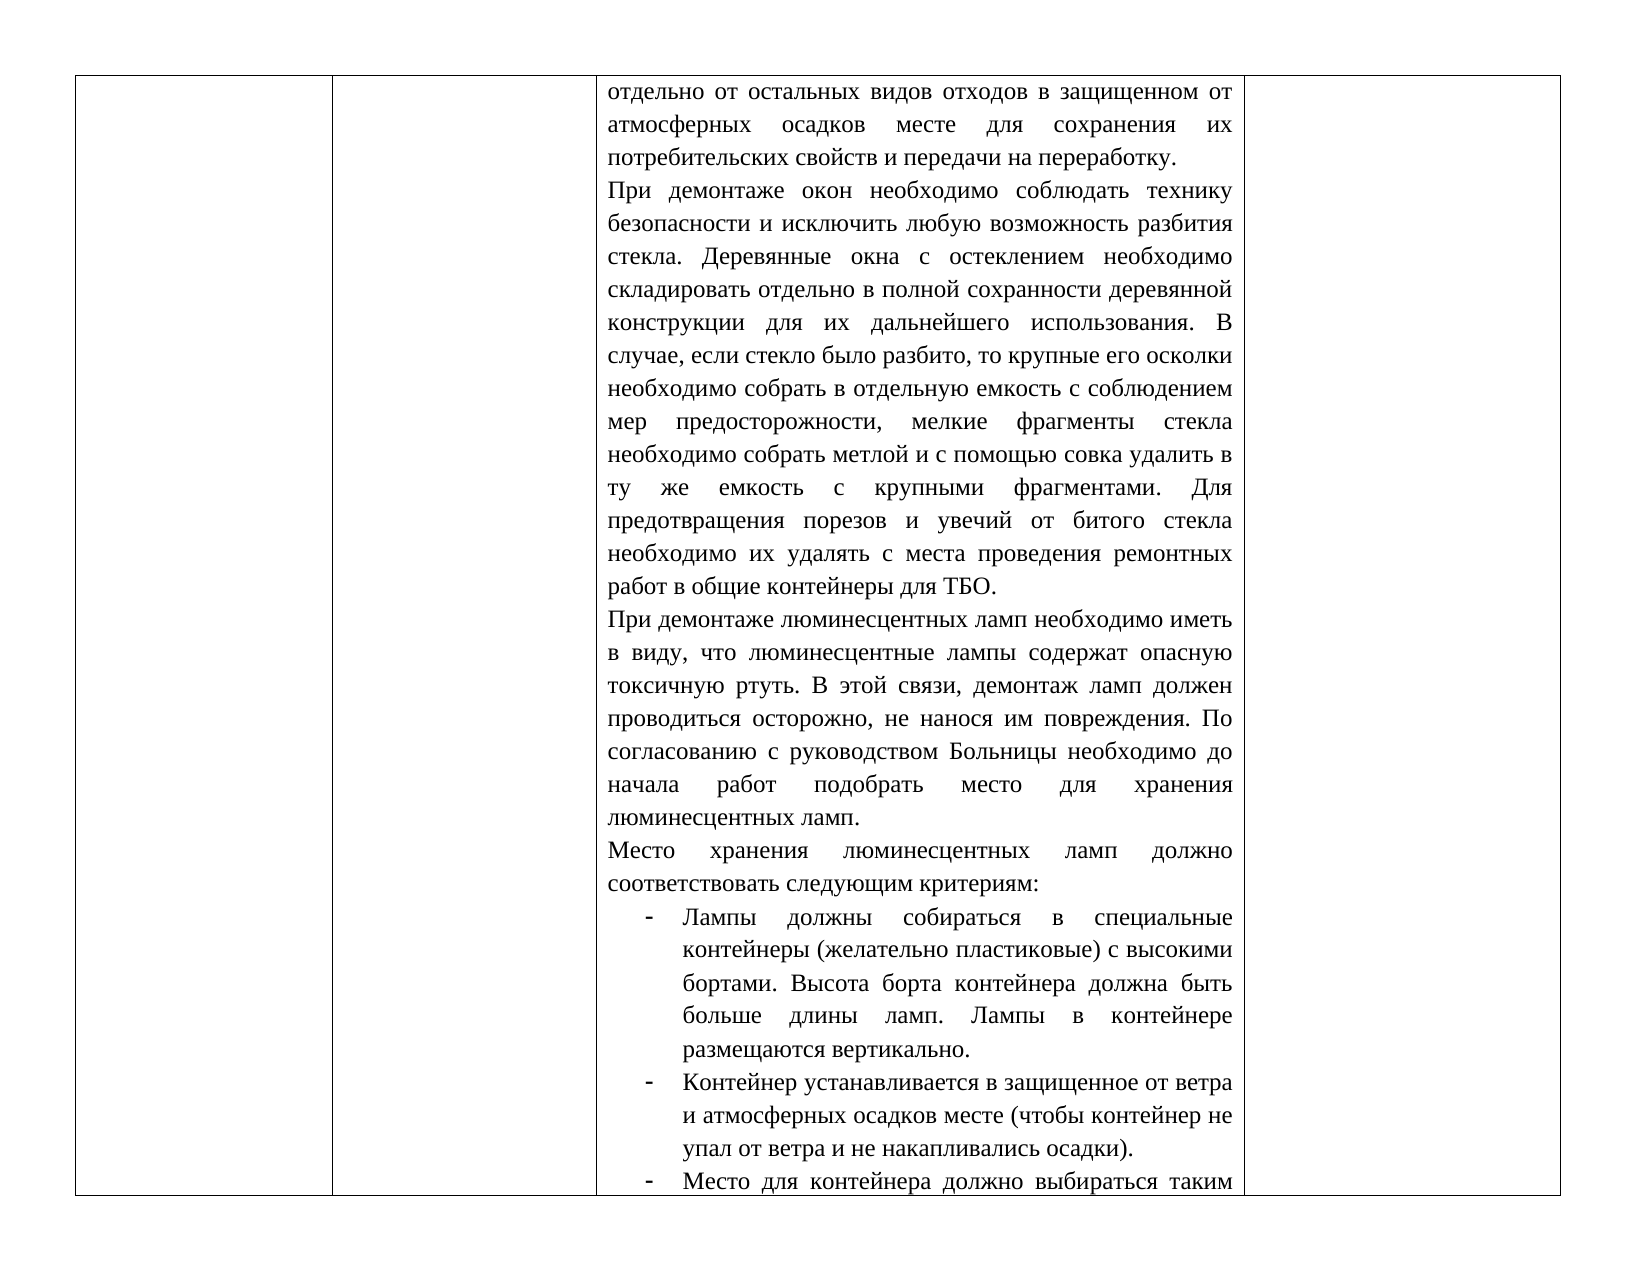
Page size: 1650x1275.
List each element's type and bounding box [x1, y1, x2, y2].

table_cell [597, 76, 1244, 1194]
table_cell [333, 76, 596, 1194]
table_cell [1245, 76, 1560, 1194]
